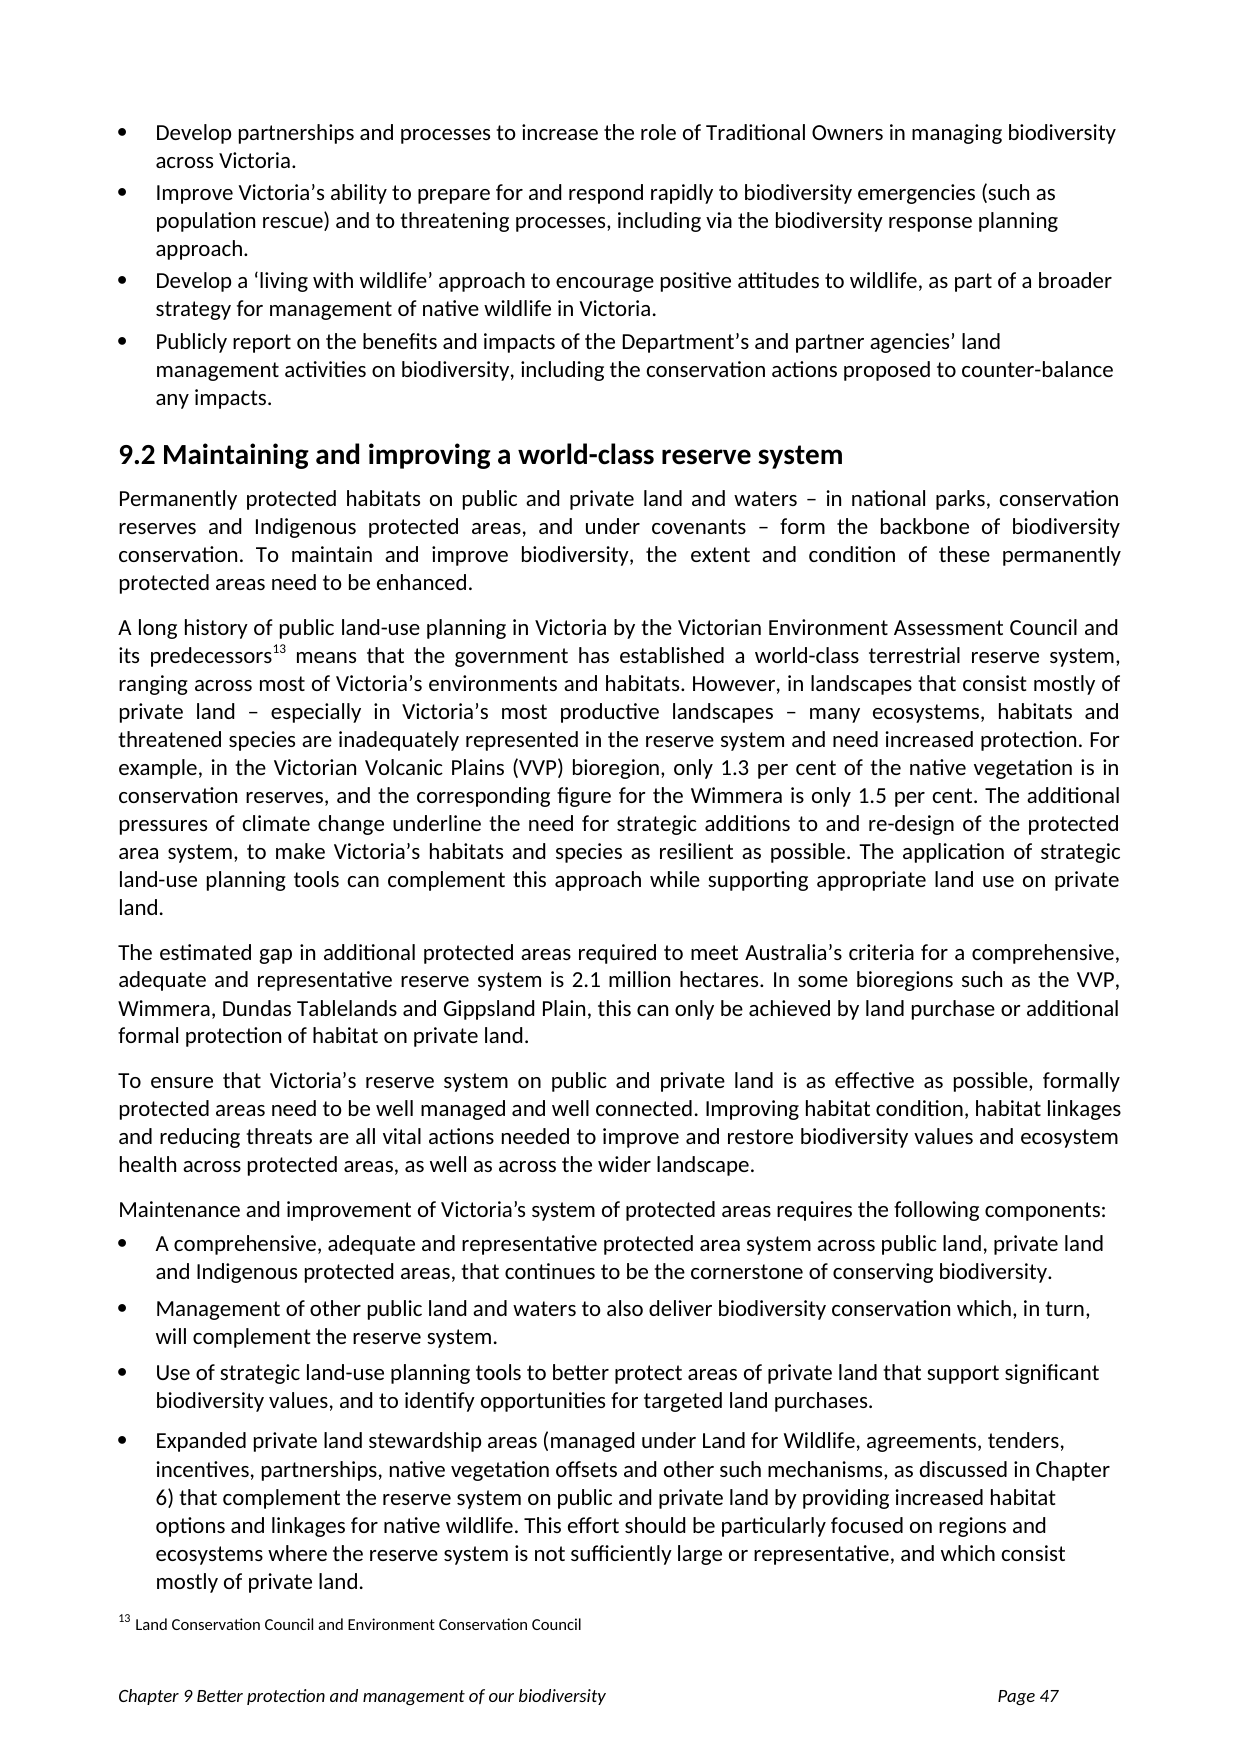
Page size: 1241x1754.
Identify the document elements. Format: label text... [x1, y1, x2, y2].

text Maintenance and improvement of Victoria’s system of protected areas requires the following components: [118, 1195, 1122, 1223]
text A long history of public land-use planning in Victoria by the Victorian Environment Assessment Council and its predecessors means that the government has established a world-class terrestrial reserve system, ranging across most of Victoria’s environments and habitats. However, in landscapes that consist mostly of private land – especially in Victoria’s most productive landscapes – many ecosystems, habitats and threatened species are inadequately represented in the reserve system and need increased protection. For example, in the Victorian Volcanic Plains (VVP) bioregion, only 1.3 per cent of the native vegetation is in conservation reserves, and the corresponding figure for the Wimmera is only 1.5 per cent. The additional pressures of climate change underline the need for strategic additions to and re-design of the protected area system, to make Victoria’s habitats and species as resilient as possible. The application of strategic land-use planning tools can complement this approach while supporting appropriate land use on private land. [118, 613, 1122, 921]
list Management of other public land and waters to also deliver biodiversity conservation which, in turn, will complement the reserve system. [118, 1294, 1122, 1350]
list Improve Victoria’s ability to prepare for and respond rapidly to biodiversity emergencies (such as population rescue) and to threatening processes, including via the biodiversity response planning approach. [118, 178, 1122, 262]
list Publicly report on the benefits and impacts of the Department’s and partner agencies’ land management activities on biodiversity, including the conservation actions proposed to counter-balance any impacts. [118, 327, 1122, 411]
text Permanently protected habitats on public and private land and waters – in national parks, conservation reserves and Indigenous protected areas, and under covenants – form the backbone of biodiversity conservation. To maintain and improve biodiversity, the extent and condition of these permanently protected areas need to be enhanced. [118, 484, 1122, 596]
list Use of strategic land-use planning tools to better protect areas of private land that support significant biodiversity values, and to identify opportunities for targeted land purchases. [118, 1358, 1122, 1414]
list Develop partnerships and processes to increase the role of Traditional Owners in managing biodiversity across Victoria. [118, 118, 1122, 174]
list Develop a ‘living with wildlife’ approach to encourage positive attitudes to wildlife, as part of a broader strategy for management of native wildlife in Victoria. [118, 267, 1122, 323]
text The estimated gap in additional protected areas required to meet Australia’s criteria for a comprehensive, adequate and representative reserve system is 2.1 million hectares. In some bioregions such as the VVP, Wimmera, Dundas Tablelands and Gippsland Plain, this can only be achieved by land purchase or additional formal protection of habitat on private land. [118, 938, 1122, 1050]
list A comprehensive, adequate and representative protected area system across public land, private land and Indigenous protected areas, that continues to be the cornerstone of conserving biodiversity. [118, 1229, 1122, 1285]
subtitle 9.2 Maintaining and improving a world-class reserve system [118, 436, 1122, 471]
text To ensure that Victoria’s reserve system on public and private land is as effective as possible, formally protected areas need to be well managed and well connected. Improving habitat condition, habitat linkages and reducing threats are all vital actions needed to improve and restore biodiversity values and ecosystem health across protected areas, as well as across the wider landscape. [118, 1066, 1122, 1178]
list Expanded private land stewardship areas (managed under Land for Wildlife, agreements, tenders, incentives, partnerships, native vegetation offsets and other such mechanisms, as discussed in Chapter 6) that complement the reserve system on public and private land by providing increased habitat options and linkages for native wildlife. This effort should be particularly focused on regions and ecosystems where the reserve system is not sufficiently large or representative, and which consist mostly of private land. [118, 1427, 1122, 1595]
